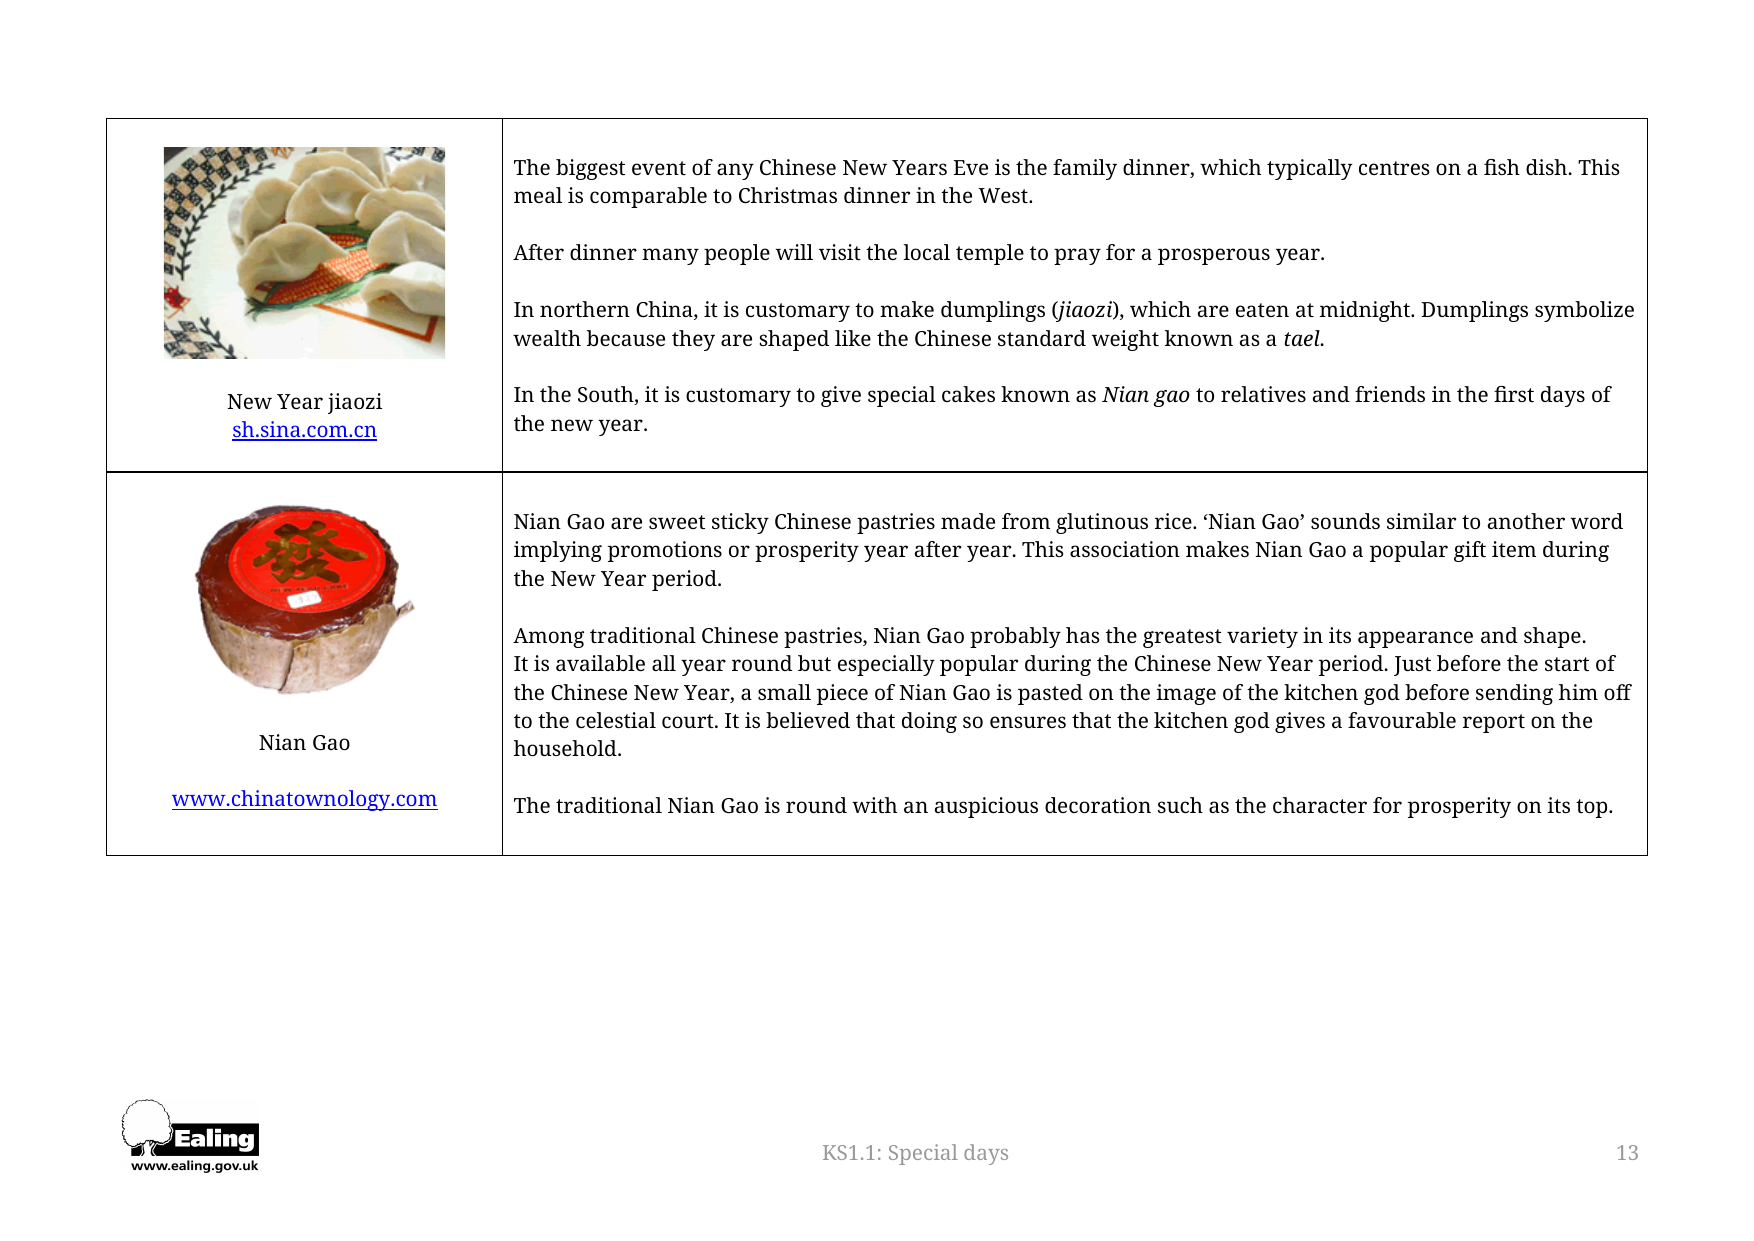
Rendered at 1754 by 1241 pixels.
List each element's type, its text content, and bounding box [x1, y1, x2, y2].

table_cell Nian Gao are sweet sticky Chinese pastries made from glutinous rice. ‘Nian Gao’ sounds similar to another word implying promotions or prosperity year after year. This association makes Nian Gao a popular gift item during the New Year period. Among traditional Chinese pastries, Nian Gao probably has the greatest variety in its appearance and shape. It is available all year round but especially popular during the Chinese New Year period. Just before the start of the Chinese New Year, a small piece of Nian Gao is pasted on the image of the kitchen god before sending him off to the celestial court. It is believed that doing so ensures that the kitchen god gives a favourable report on the household. The traditional Nian Gao is round with an auspicious decoration such as the character for prosperity on its top. [503, 473, 1647, 854]
picture [188, 500, 421, 700]
picture [121, 1099, 259, 1173]
picture [163, 147, 446, 359]
table_cell The biggest event of any Chinese New Years Eve is the family dinner, which typically centres on a fish dish. This meal is comparable to Christmas dinner in the West. After dinner many people will visit the local temple to pray for a prosperous year. In northern China, it is customary to make dumplings (jiaozi), which are eaten at midnight. Dumplings symbolize wealth because they are shaped like the Chinese standard weight known as a tael. In the South, it is customary to give special cakes known as Nian gao to relatives and friends in the first days of the new year. [503, 119, 1647, 471]
table_cell New Year jiaozi sh.sina.com.cn [107, 119, 502, 471]
table_cell Nian Gao www.chinatownology.com [107, 473, 502, 854]
